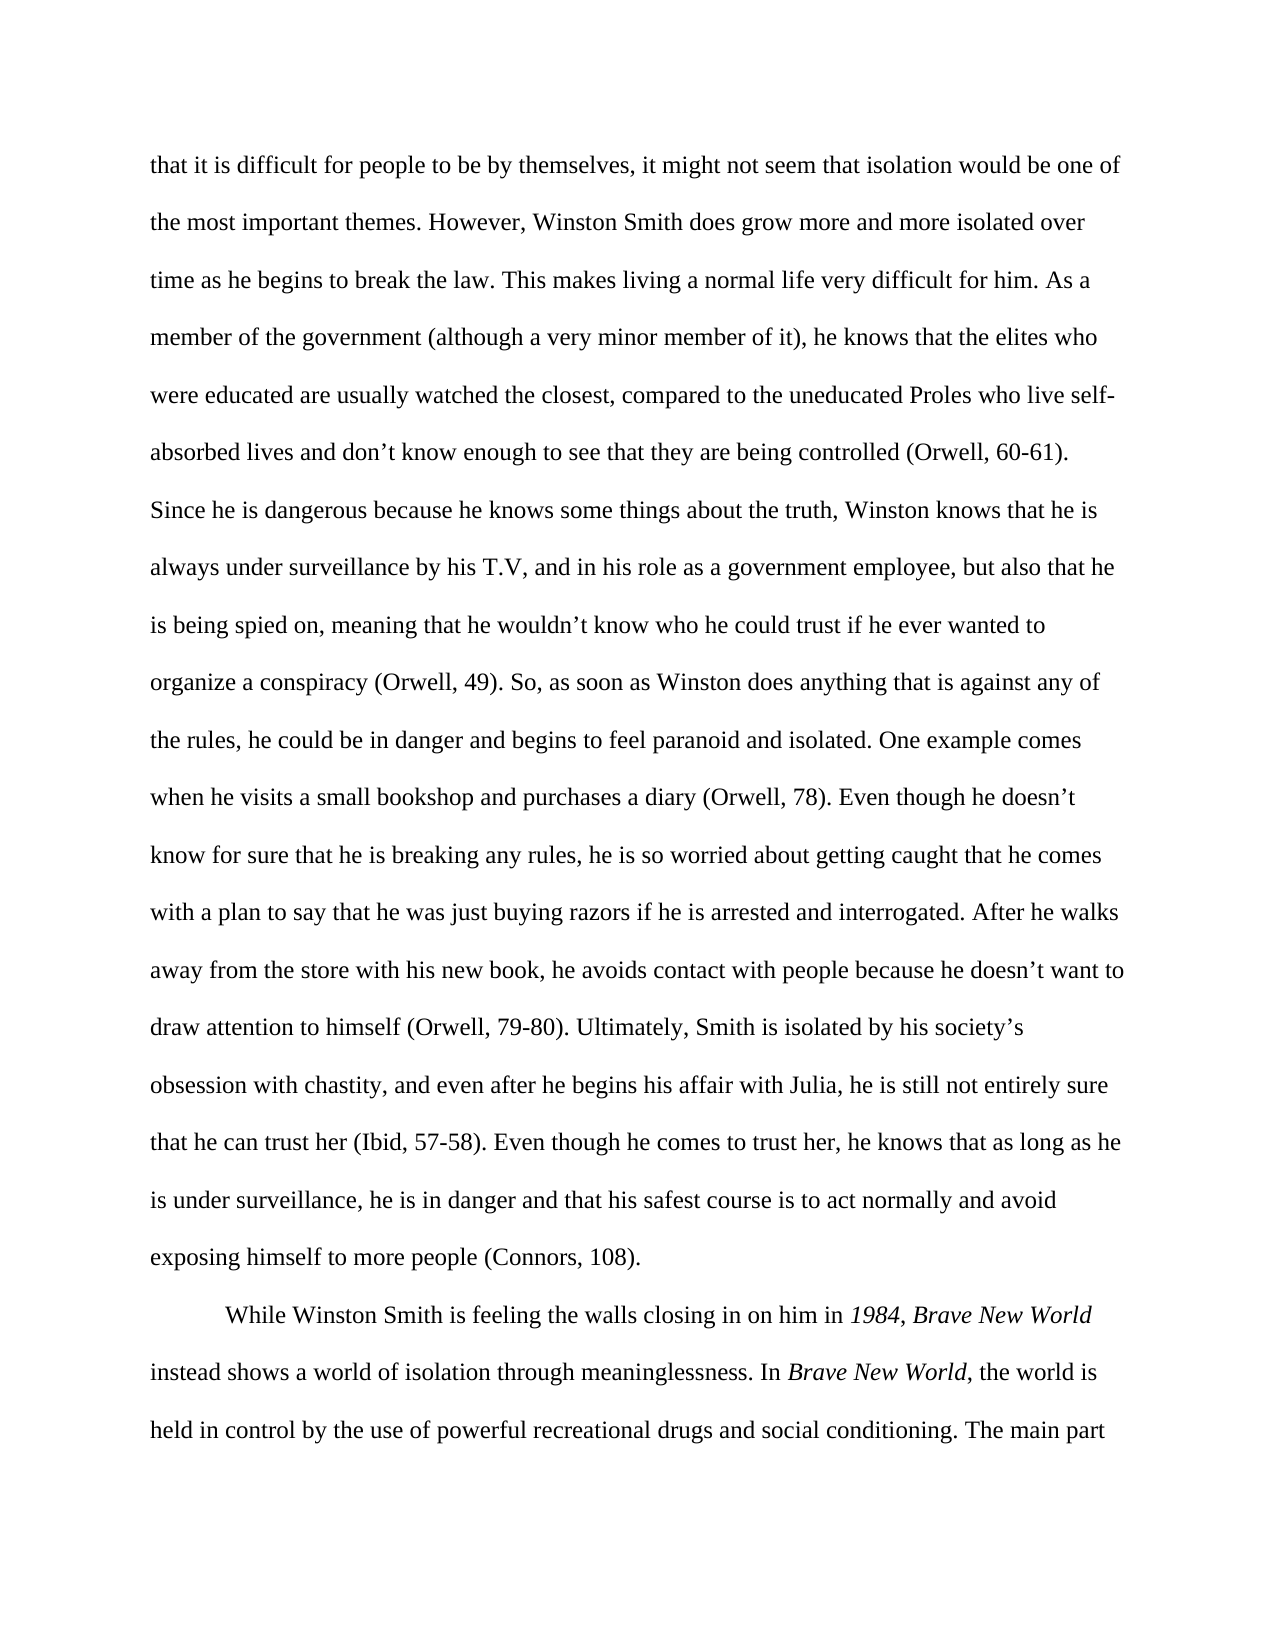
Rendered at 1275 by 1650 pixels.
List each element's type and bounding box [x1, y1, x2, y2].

text [150, 150, 1125, 1271]
text [150, 1300, 1125, 1444]
